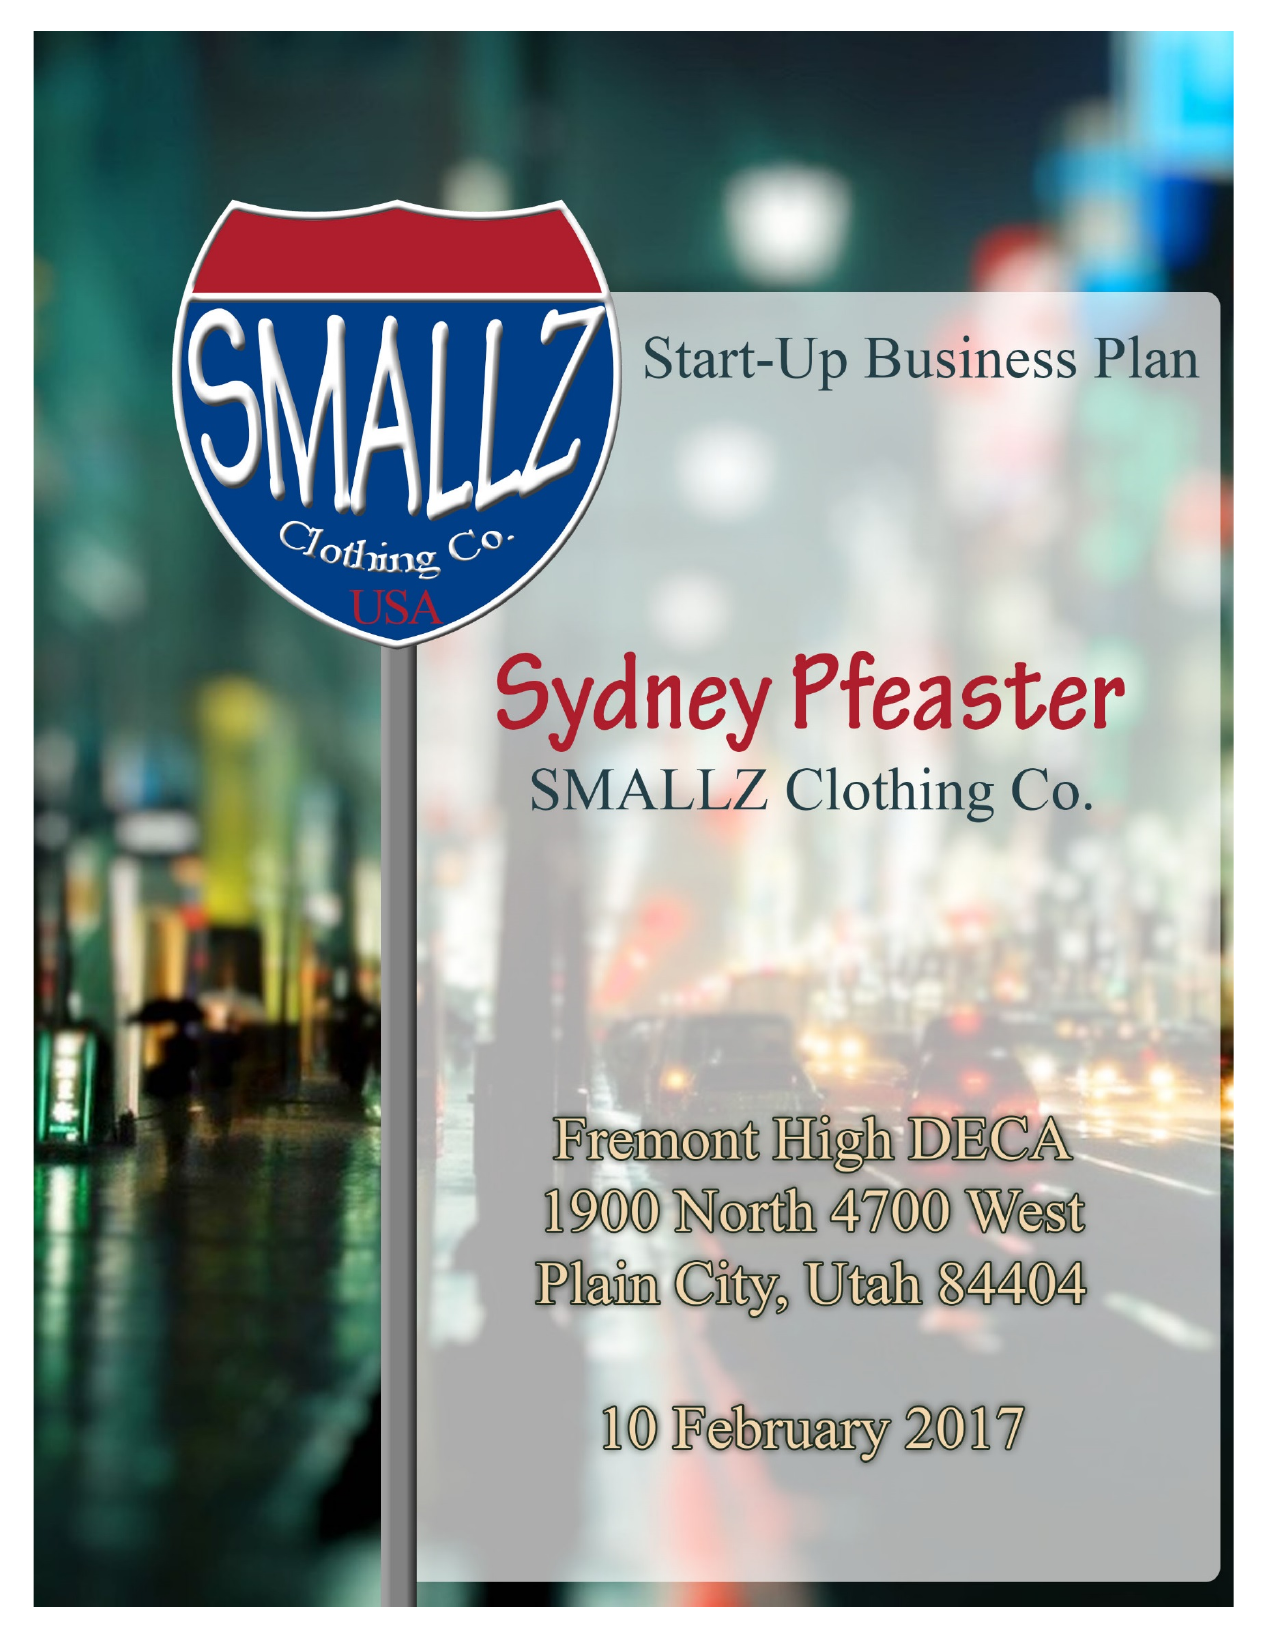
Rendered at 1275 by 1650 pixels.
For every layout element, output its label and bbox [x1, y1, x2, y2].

picture [33, 31, 1234, 1607]
